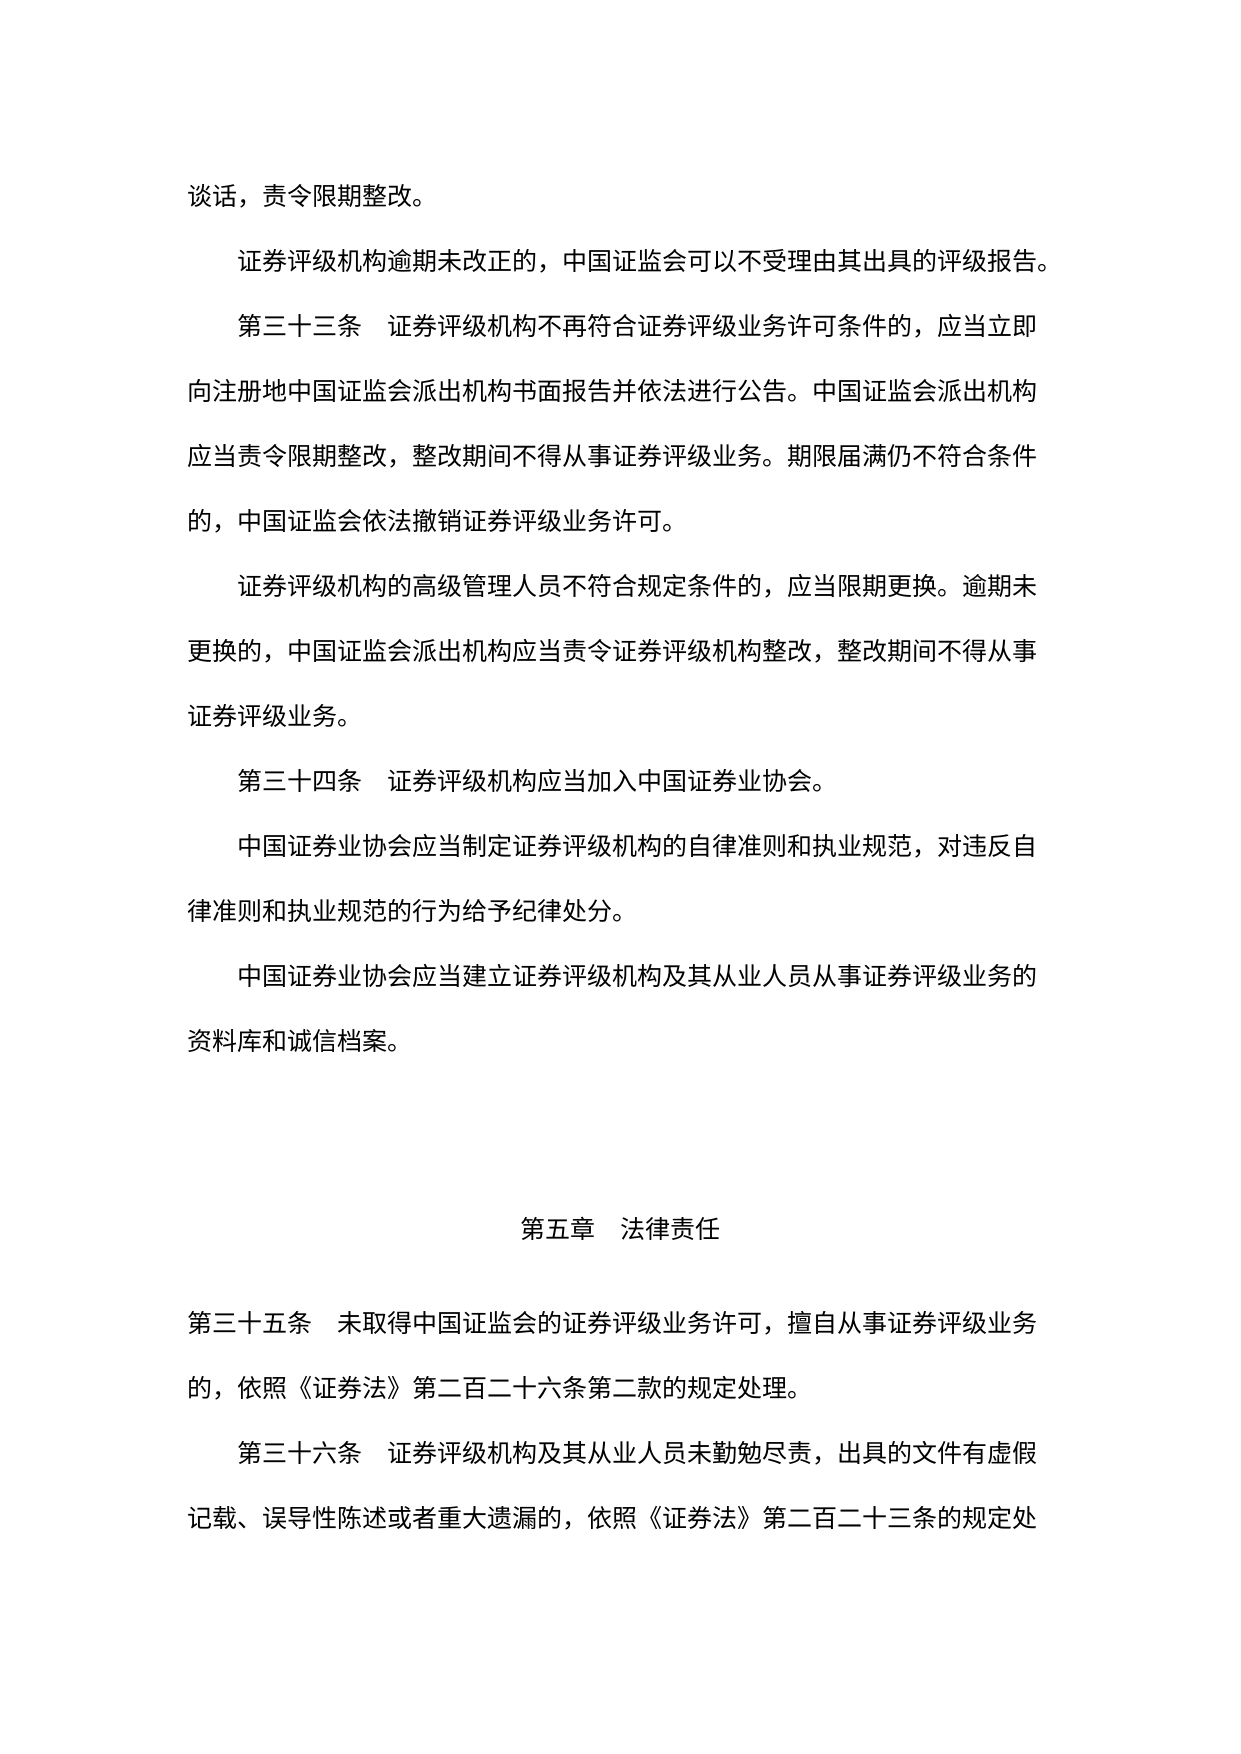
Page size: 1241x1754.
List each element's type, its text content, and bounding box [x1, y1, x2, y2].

text 第五章 法律责任 [187, 1195, 1053, 1260]
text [187, 1289, 1053, 1549]
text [187, 162, 1053, 1072]
